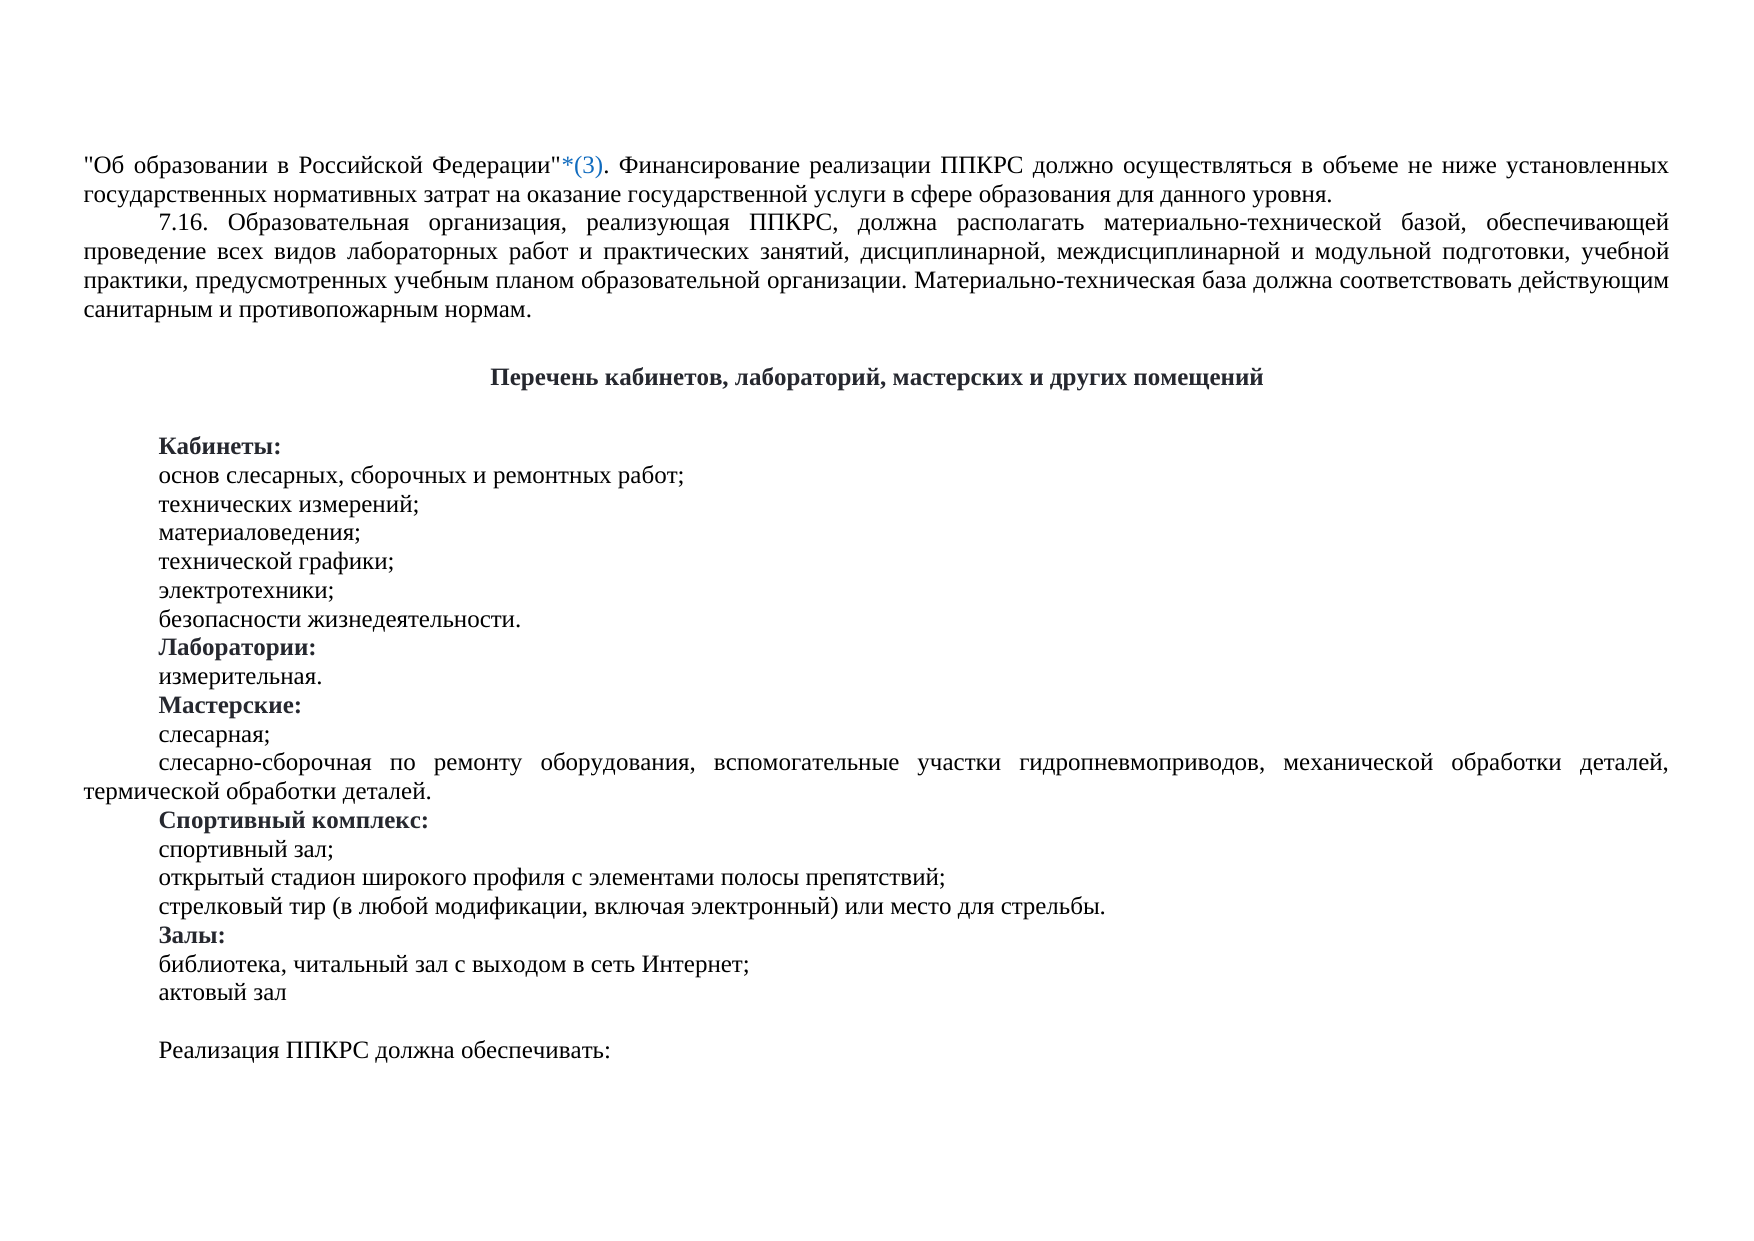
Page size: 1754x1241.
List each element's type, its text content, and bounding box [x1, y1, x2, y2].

text слесарная; [83, 719, 1671, 747]
text технических измерений; [83, 489, 1671, 517]
text стрелковый тир (в любой модификации, включая электронный) или место для стрельбы. [83, 891, 1671, 920]
text актовый зал [83, 977, 1671, 1006]
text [83, 150, 1671, 207]
text Лаборатории: [83, 632, 1671, 661]
text основ слесарных, сборочных и ремонтных работ; [83, 460, 1671, 489]
text 7.16. Образовательная организация, реализующая ППКРС, должна располагать материально-технической базой, обеспечивающей проведение всех видов лабораторных работ и практических занятий, дисциплинарной, междисциплинарной и модульной подготовки, учебной практики, предусмотренных учебным планом образовательной организации. Материально-техническая база должна соответствовать действующим санитарным и противопожарным нормам. [83, 207, 1671, 322]
text открытый стадион широкого профиля с элементами полосы препятствий; [83, 862, 1671, 891]
subtitle Перечень кабинетов, лабораторий, мастерских и других помещений [83, 362, 1671, 391]
text библиотека, читальный зал с выходом в сеть Интернет; [83, 949, 1671, 977]
text Кабинеты: [83, 431, 1671, 460]
text слесарно-сборочная по ремонту оборудования, вспомогательные участки гидропневмоприводов, механической обработки деталей, термической обработки деталей. [83, 747, 1671, 805]
text Спортивный комплекс: [83, 805, 1671, 834]
text Реализация ППКРС должна обеспечивать: [83, 1035, 1671, 1064]
text технической графики; [83, 546, 1671, 575]
text спортивный зал; [83, 834, 1671, 862]
text материаловедения; [83, 517, 1671, 546]
text измерительная. [83, 661, 1671, 690]
text электротехники; [83, 575, 1671, 604]
text безопасности жизнедеятельности. [83, 604, 1671, 632]
text Залы: [83, 920, 1671, 949]
text Мастерские: [83, 690, 1671, 719]
